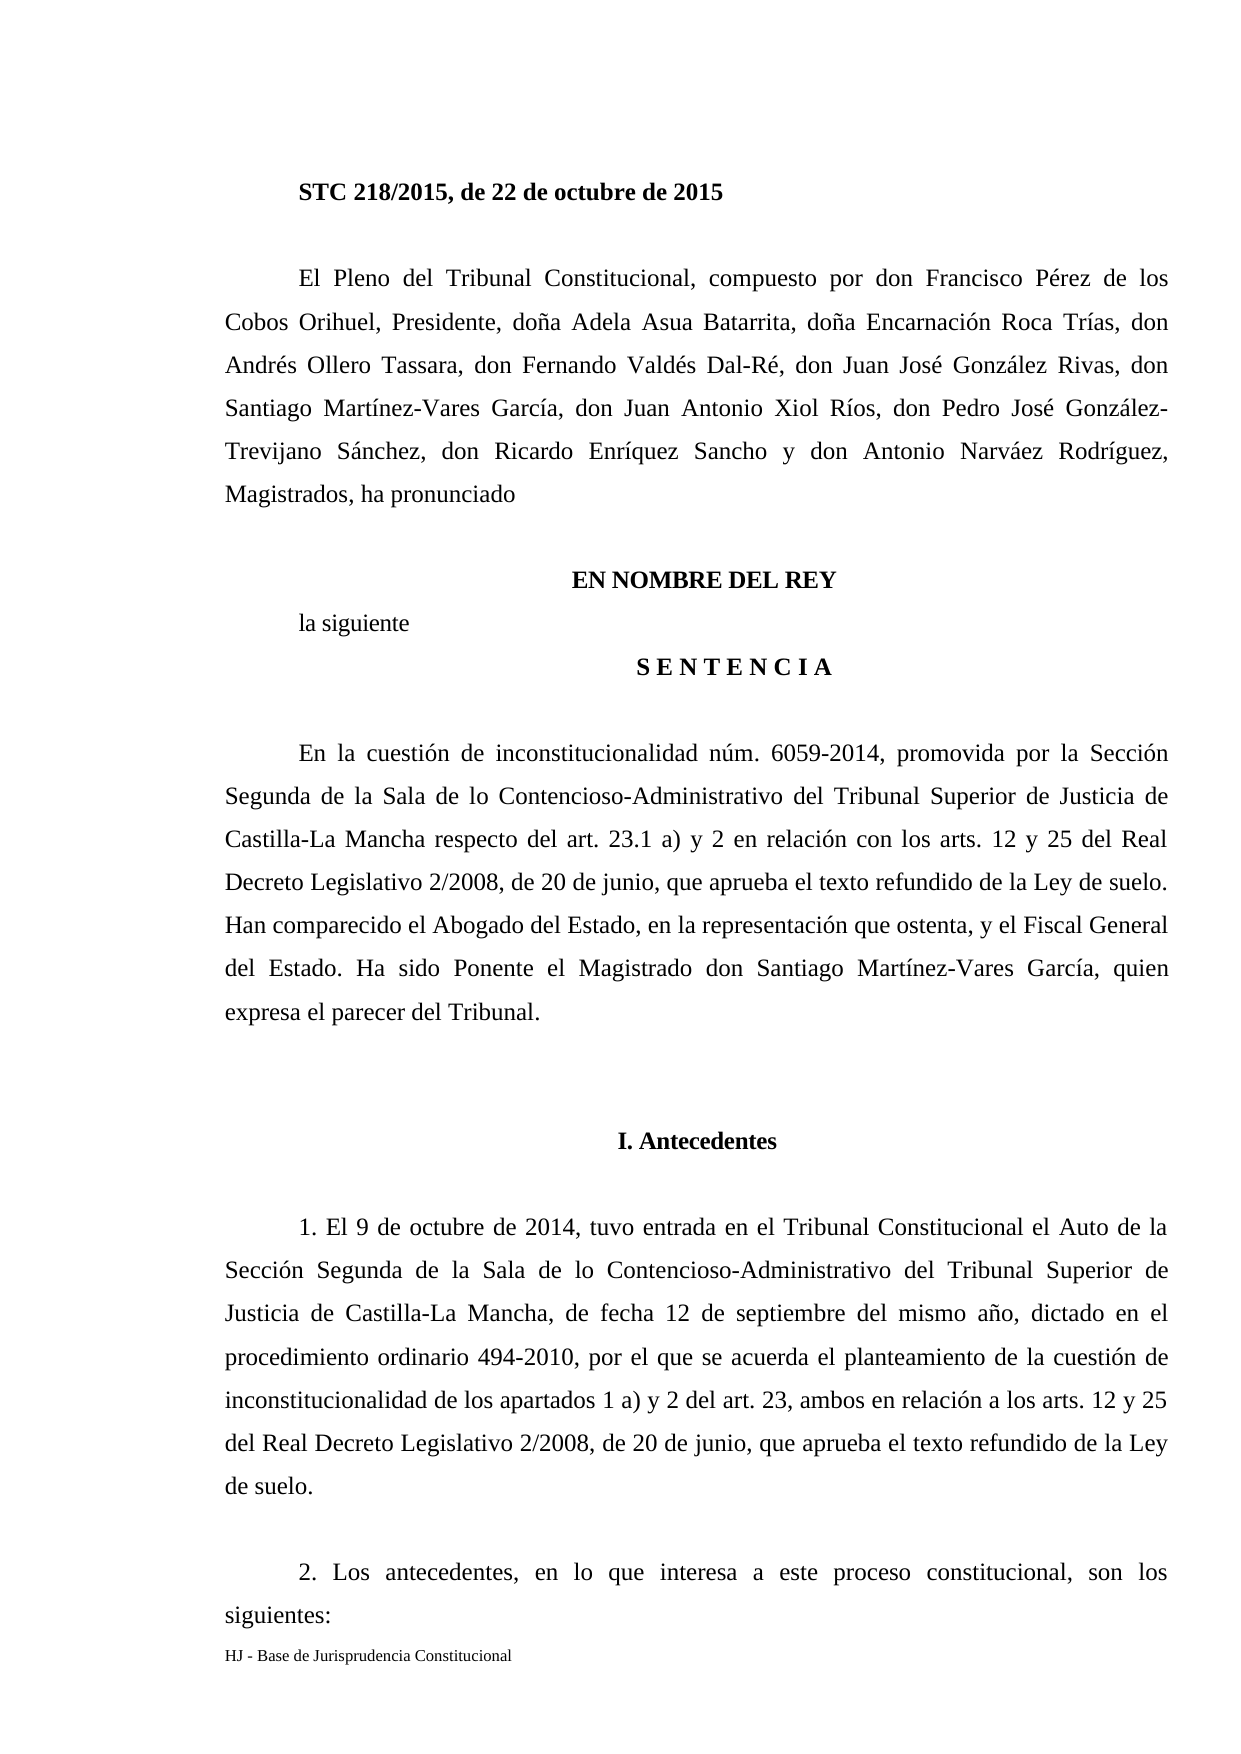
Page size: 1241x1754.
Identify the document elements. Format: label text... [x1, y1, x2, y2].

text 1. El 9 de octubre de 2014, tuvo entrada en el Tribunal Constitucional el Auto de la Sección Segunda de la Sala de lo Contencioso-Administrativo del Tribunal Superior de Justicia de Castilla-La Mancha, de fecha 12 de septiembre del mismo año, dictado en el procedimiento ordinario 494-2010, por el que se acuerda el planteamiento de la cuestión de inconstitucionalidad de los apartados 1 a) y 2 del art. 23, ambos en relación a los arts. 12 y 25 del Real Decreto Legislativo 2/2008, de 20 de junio, que aprueba el texto refundido de la Ley de suelo. [224, 1212, 1169, 1500]
text En la cuestión de inconstitucionalidad núm. 6059-2014, promovida por la Sección Segunda de la Sala de lo Contencioso-Administrativo del Tribunal Superior de Justicia de Castilla-La Mancha respecto del art. 23.1 a) y 2 en relación con los arts. 12 y 25 del Real Decreto Legislativo 2/2008, de 20 de junio, que aprueba el texto refundido de la Ley de suelo. Han comparecido el Abogado del Estado, en la representación que ostenta, y el Fiscal General del Estado. Ha sido Ponente el Magistrado don Santiago Martínez-Vares García, quien expresa el parecer del Tribunal. [224, 738, 1169, 1025]
text STC 218/2015, de 22 de octubre de 2015 [224, 177, 1169, 206]
text I. Antecedentes [224, 1126, 1169, 1155]
text EN NOMBRE DEL REY [224, 565, 1110, 594]
text S E N T E N C I A [224, 652, 1169, 680]
text la siguiente [224, 608, 1110, 637]
text 2. Los antecedentes, en lo que interesa a este proceso constitucional, son los siguientes: [224, 1557, 1169, 1629]
text El Pleno del Tribunal Constitucional, compuesto por don Francisco Pérez de los Cobos Orihuel, Presidente, doña Adela Asua Batarrita, doña Encarnación Roca Trías, don Andrés Ollero Tassara, don Fernando Valdés Dal-Ré, don Juan José González Rivas, don Santiago Martínez-Vares García, don Juan Antonio Xiol Ríos, don Pedro José González-Trevijano Sánchez, don Ricardo Enríquez Sancho y don Antonio Narváez Rodríguez, Magistrados, ha pronunciado [224, 263, 1169, 508]
